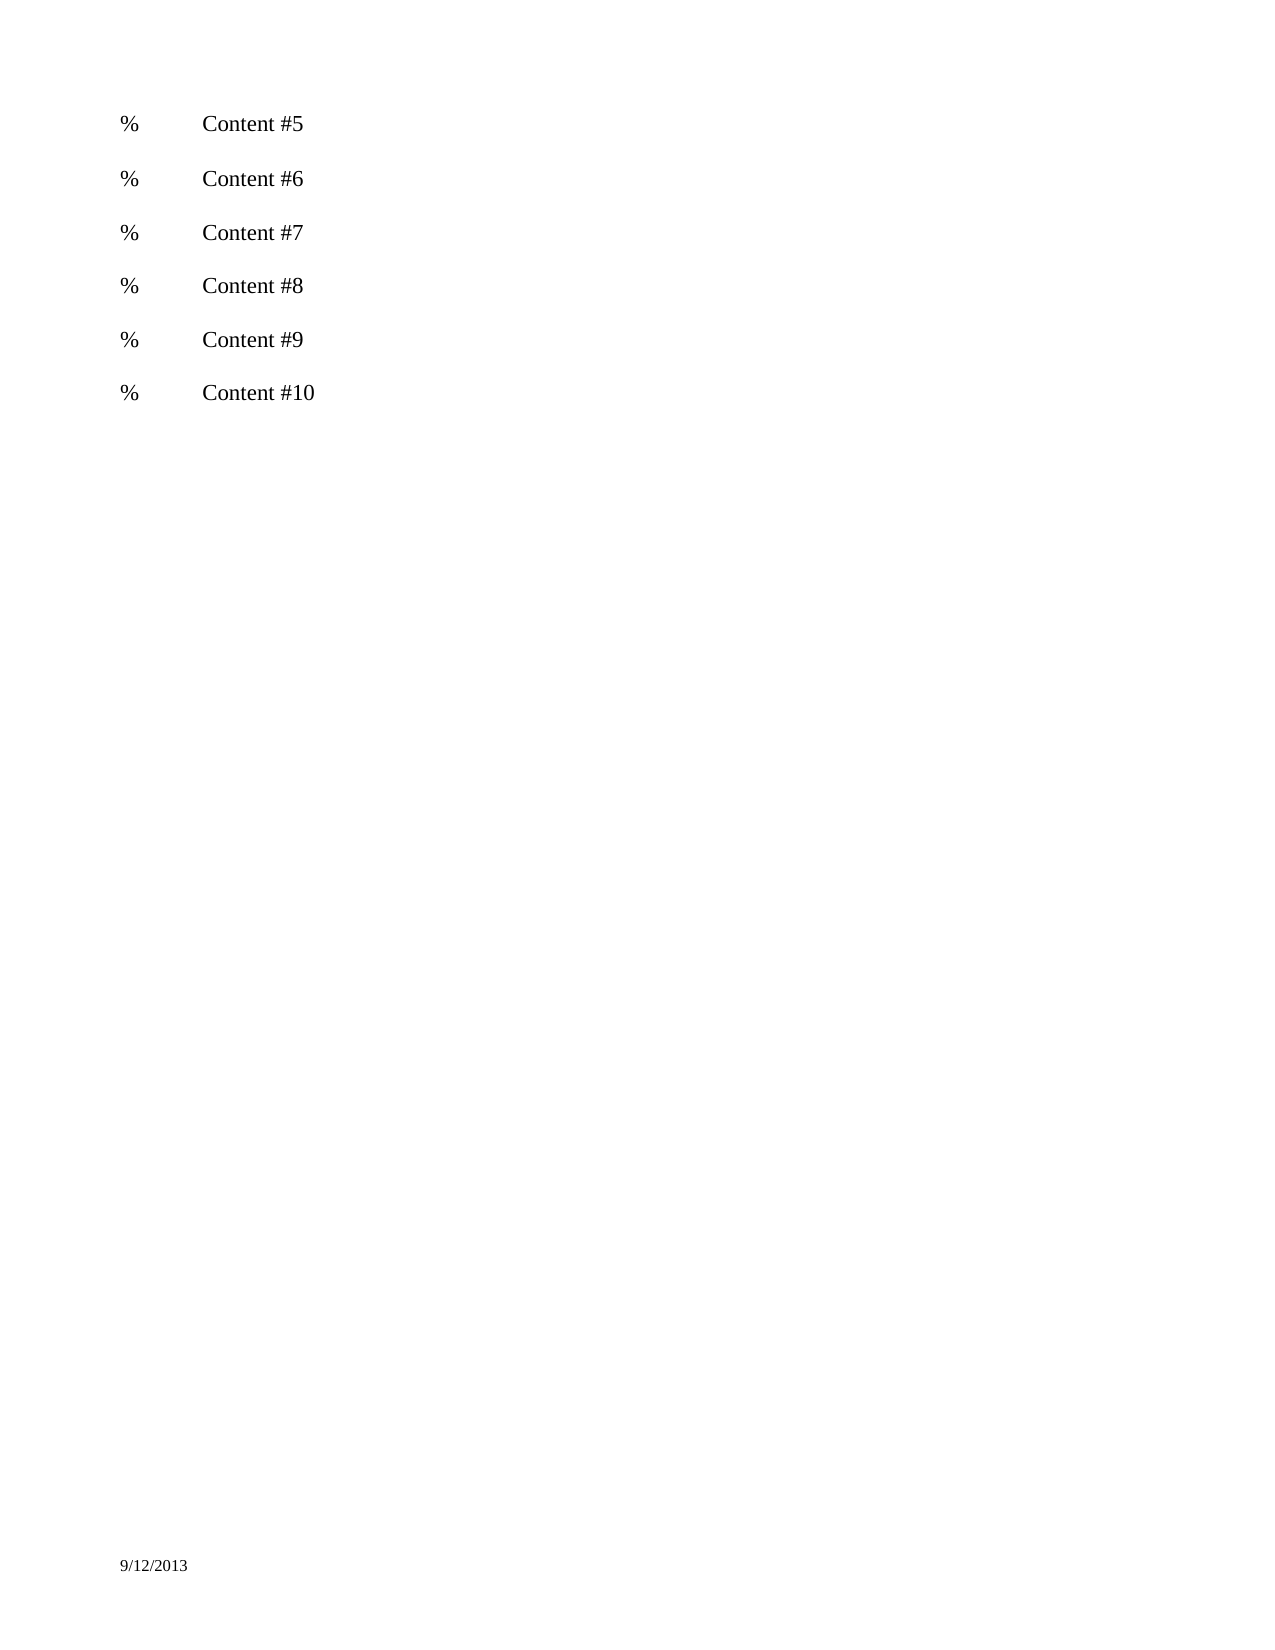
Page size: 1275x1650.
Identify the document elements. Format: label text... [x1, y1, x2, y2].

text % Content #8 [120, 272, 1170, 298]
text % Content #6 [120, 165, 1170, 191]
text % Content #5 [120, 110, 1170, 137]
text % Content #7 [120, 219, 1170, 245]
text % Content #10 [120, 379, 1170, 405]
text % Content #9 [120, 326, 1170, 352]
